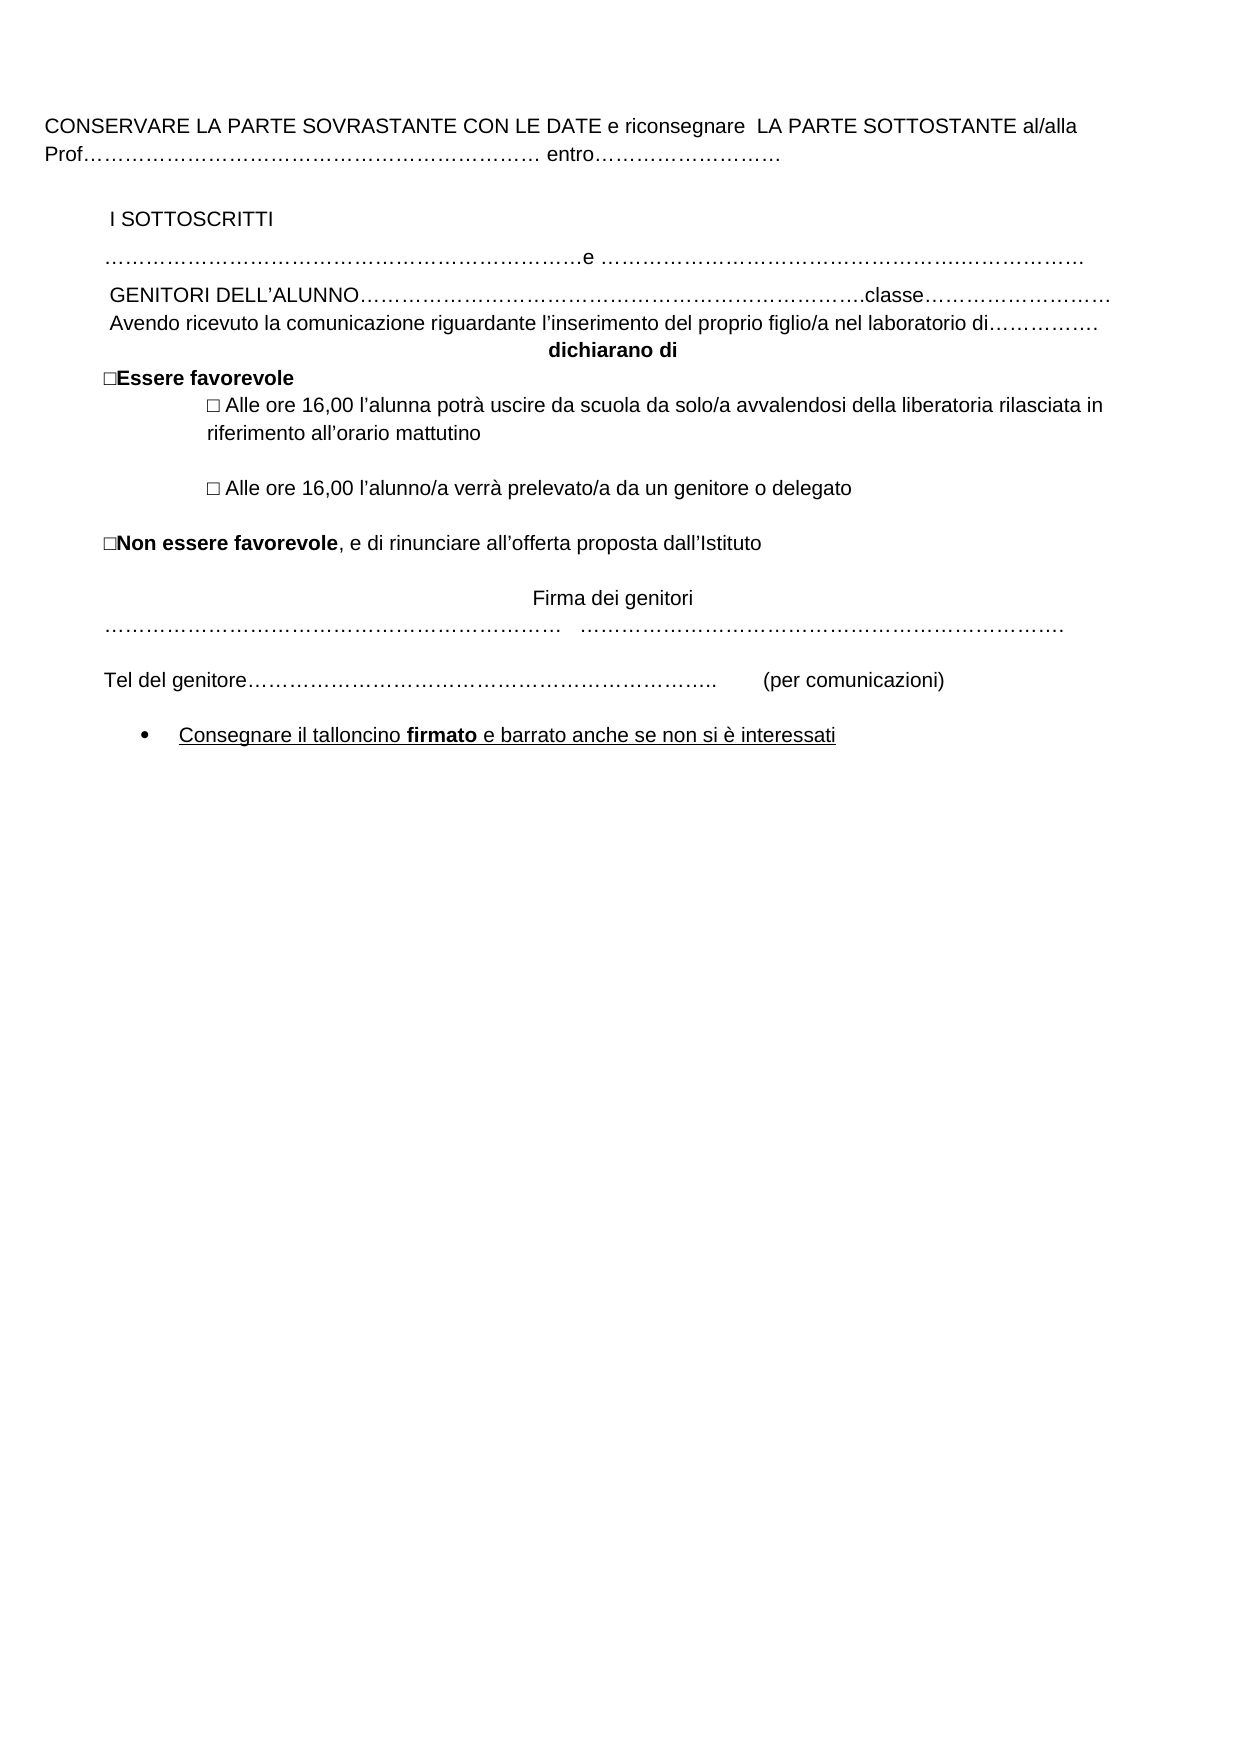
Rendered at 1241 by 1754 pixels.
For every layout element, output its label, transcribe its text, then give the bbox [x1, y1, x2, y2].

text Tel del genitore………………………………………………………….. (per comunicazioni) [103, 668, 1122, 692]
text I SOTTOSCRITTI [103, 207, 1122, 231]
subtitle CONSERVARE LA PARTE SOVRASTANTE CON LE DATE e riconsegnare LA PARTE SOTTOSTANTE al/alla Prof………………………………………………………… entro……………………… [44, 114, 1152, 166]
text □Essere favorevole [103, 365, 1122, 389]
text GENITORI DELL’ALUNNO……………………………………………………………….classe……………………… [103, 283, 1122, 307]
text ……………………………………………………………e …………………………………………….……………… [103, 245, 1122, 269]
text Firma dei genitori [103, 585, 1122, 609]
text □Non essere favorevole, e di rinunciare all’offerta proposta dall’Istituto [103, 530, 1122, 554]
text ………………………………………………………… ……………………………………………………………. [103, 613, 1122, 637]
text □ Alle ore 16,00 l’alunna potrà uscire da scuola da solo/a avvalendosi della liberatoria rilasciata in riferimento all’orario mattutino [207, 393, 1122, 444]
text □ Alle ore 16,00 l’alunno/a verrà prelevato/a da un genitore o delegato [207, 475, 1122, 499]
text Avendo ricevuto la comunicazione riguardante l’inserimento del proprio figlio/a nel laboratorio di……………. [103, 310, 1122, 334]
list Consegnare il talloncino firmato e barrato anche se non si è interessati [141, 723, 1122, 747]
text dichiarano di [103, 338, 1122, 362]
